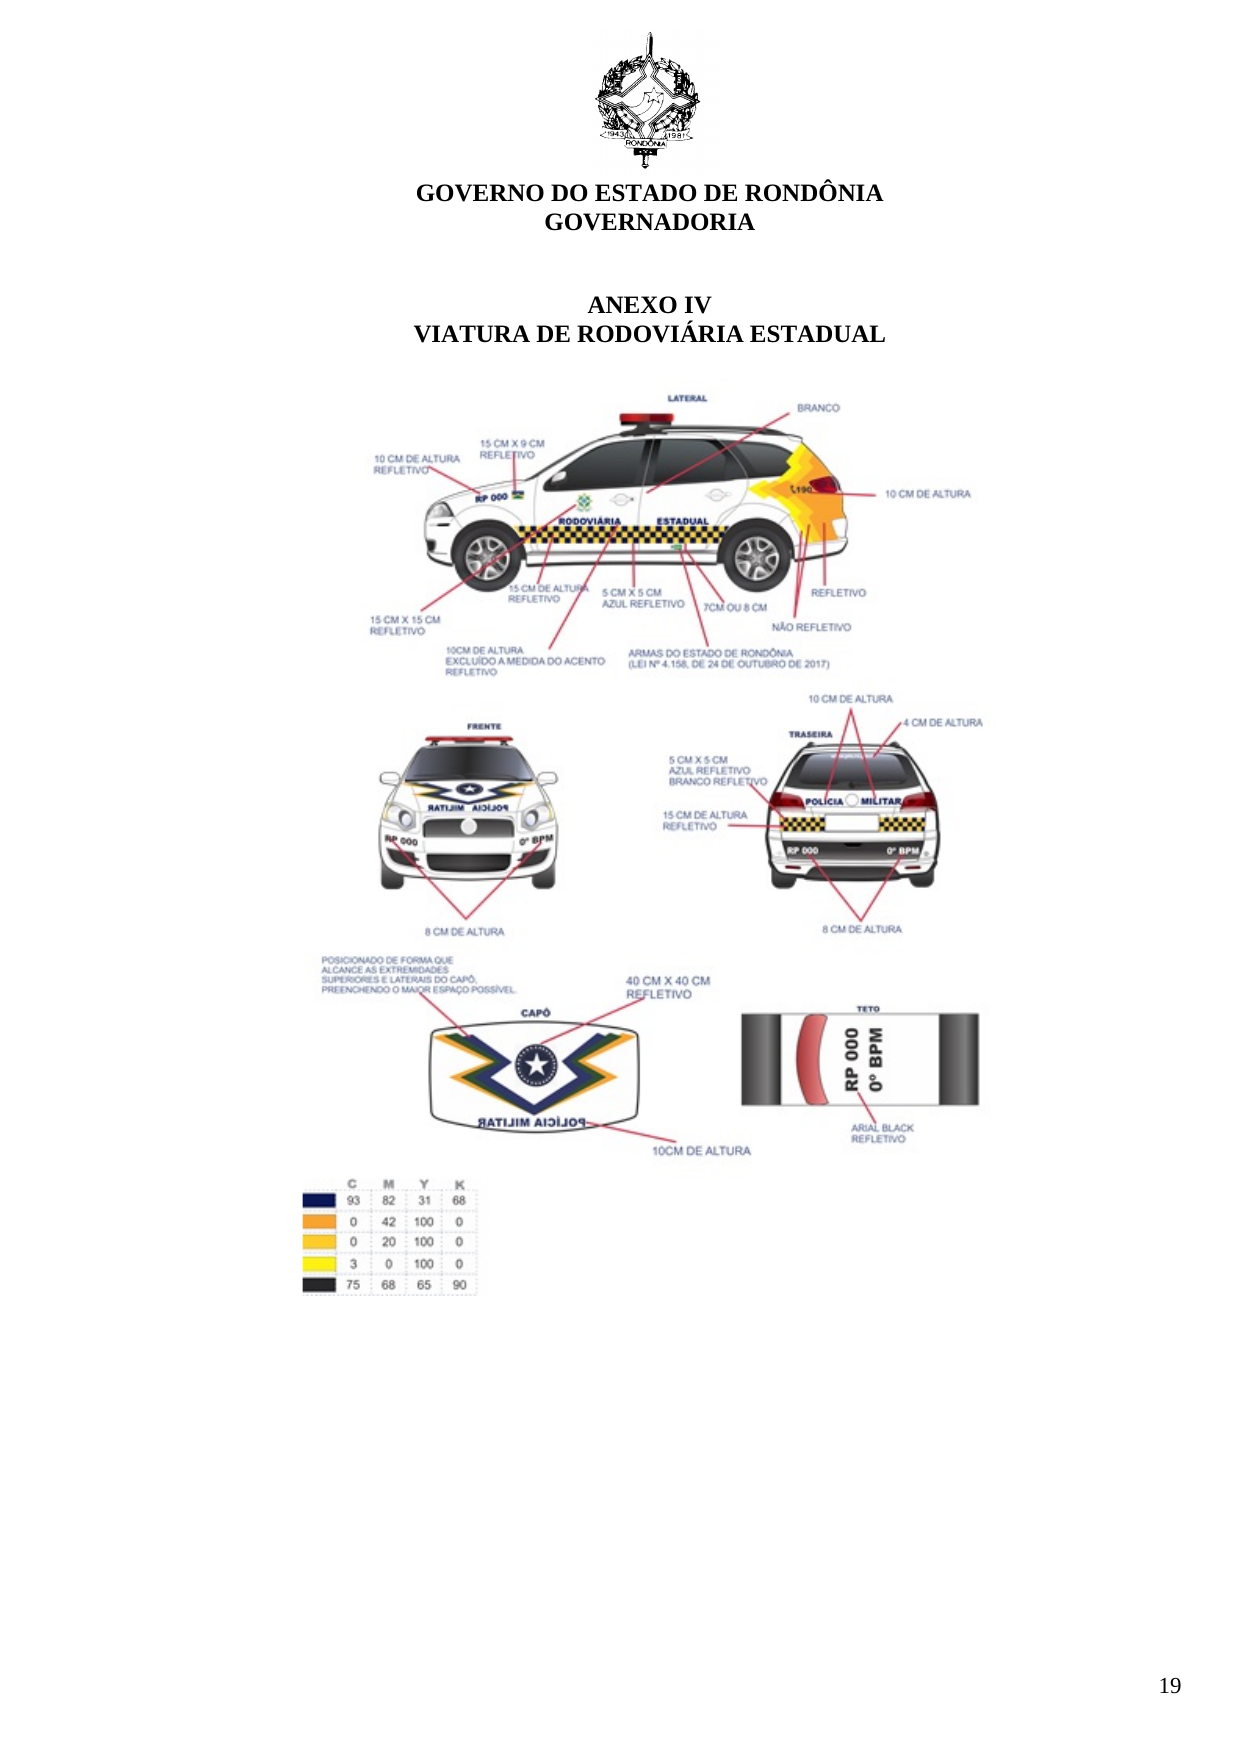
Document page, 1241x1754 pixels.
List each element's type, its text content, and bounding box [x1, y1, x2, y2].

text VIATURA DE RODOVIÁRIA ESTADUAL [118, 319, 1181, 348]
text ANEXO IV [118, 290, 1181, 319]
picture [302, 378, 997, 1296]
